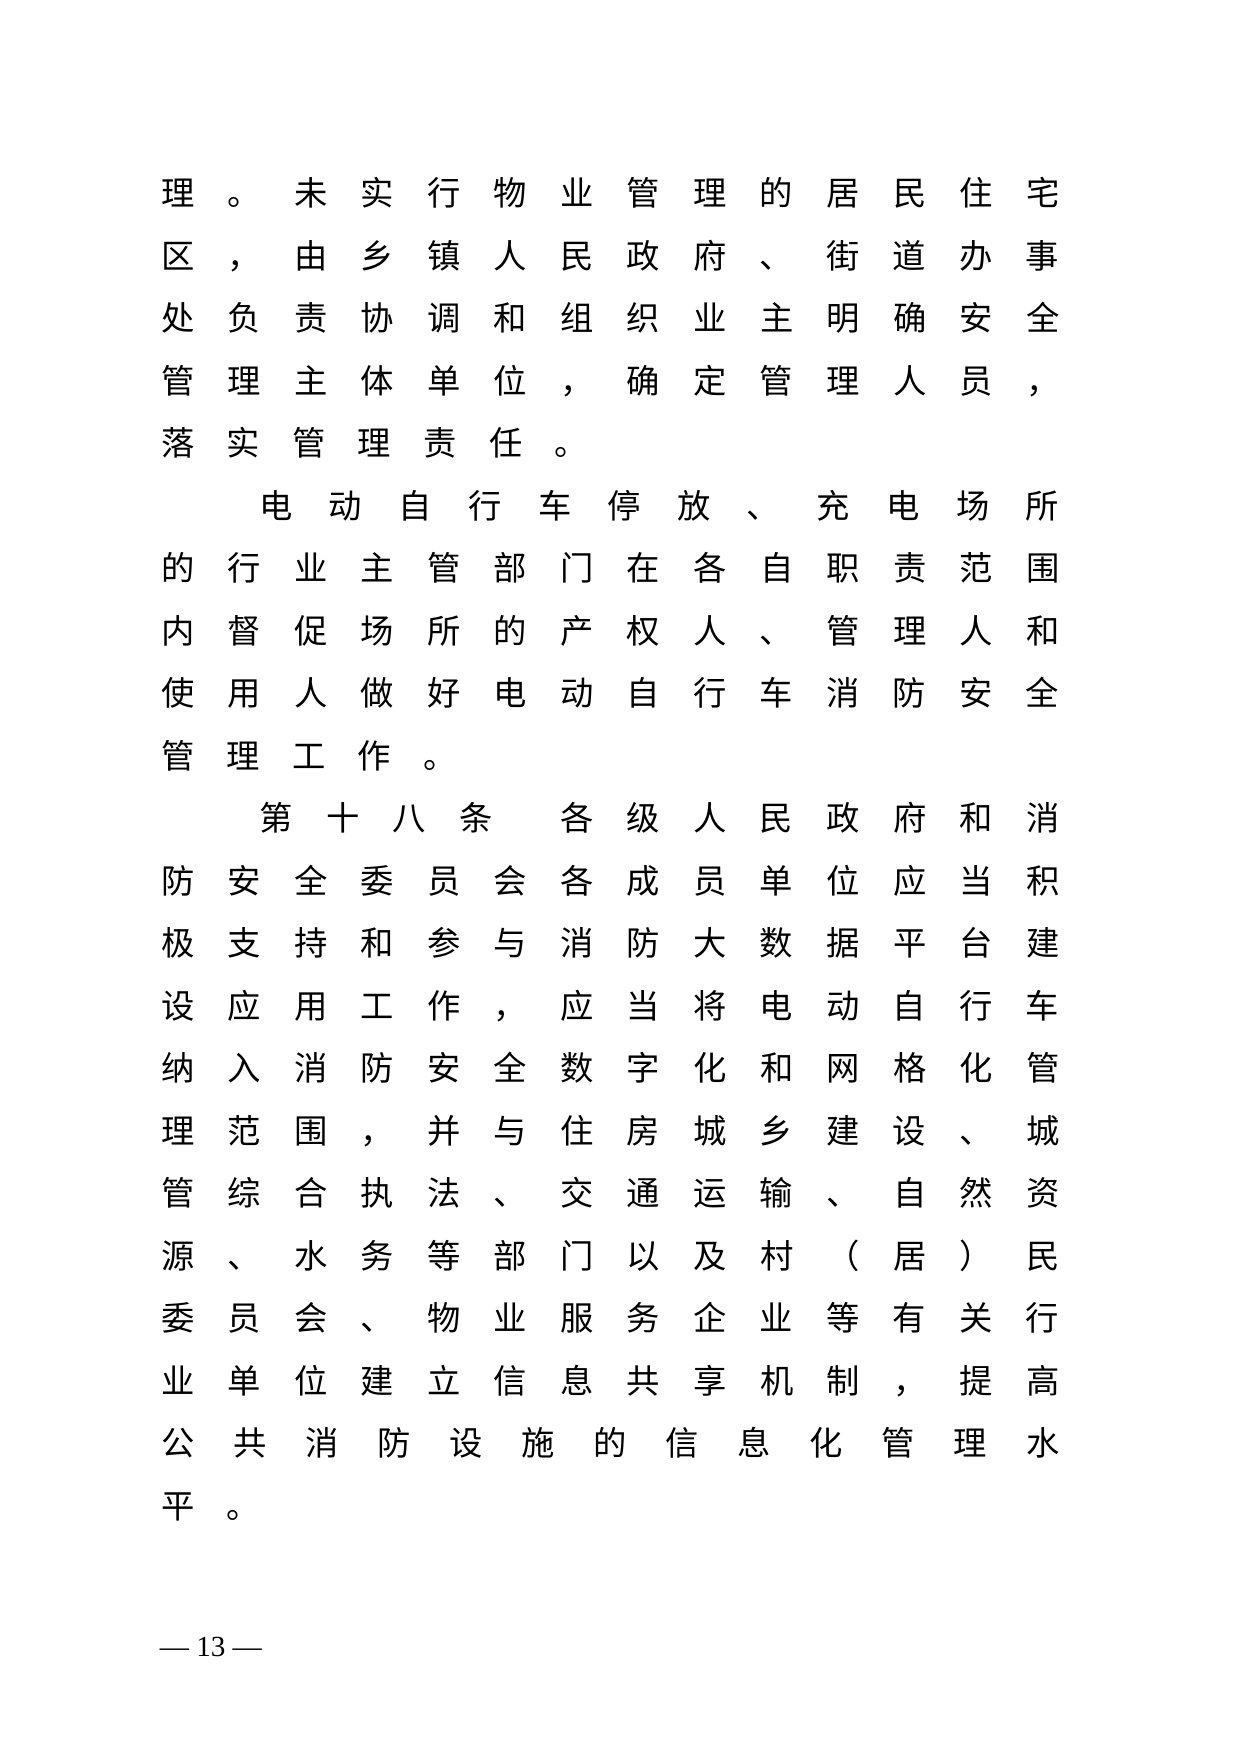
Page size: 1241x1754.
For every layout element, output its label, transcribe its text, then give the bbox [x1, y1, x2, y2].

list 第十八条 各级人民政府和消防安全委员会各成员单位应当积极支持和参与消防大数据平台建设应用工作，应当将电动自行车纳入消防安全数字化和网格化管理范围，并与住房城乡建设、城管综合执法、交通运输、自然资源、水务等部门以及村（居）民委员会、物业服务企业等有关行业单位建立信息共享机制，提高公共消防设施的信息化管理水平。 [161, 785, 1092, 1535]
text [161, 160, 1092, 472]
text 电动自行车停放、充电场所的行业主管部门在各自职责范围内督促场所的产权人、管理人和使用人做好电动自行车消防安全管理工作。 [161, 472, 1092, 785]
